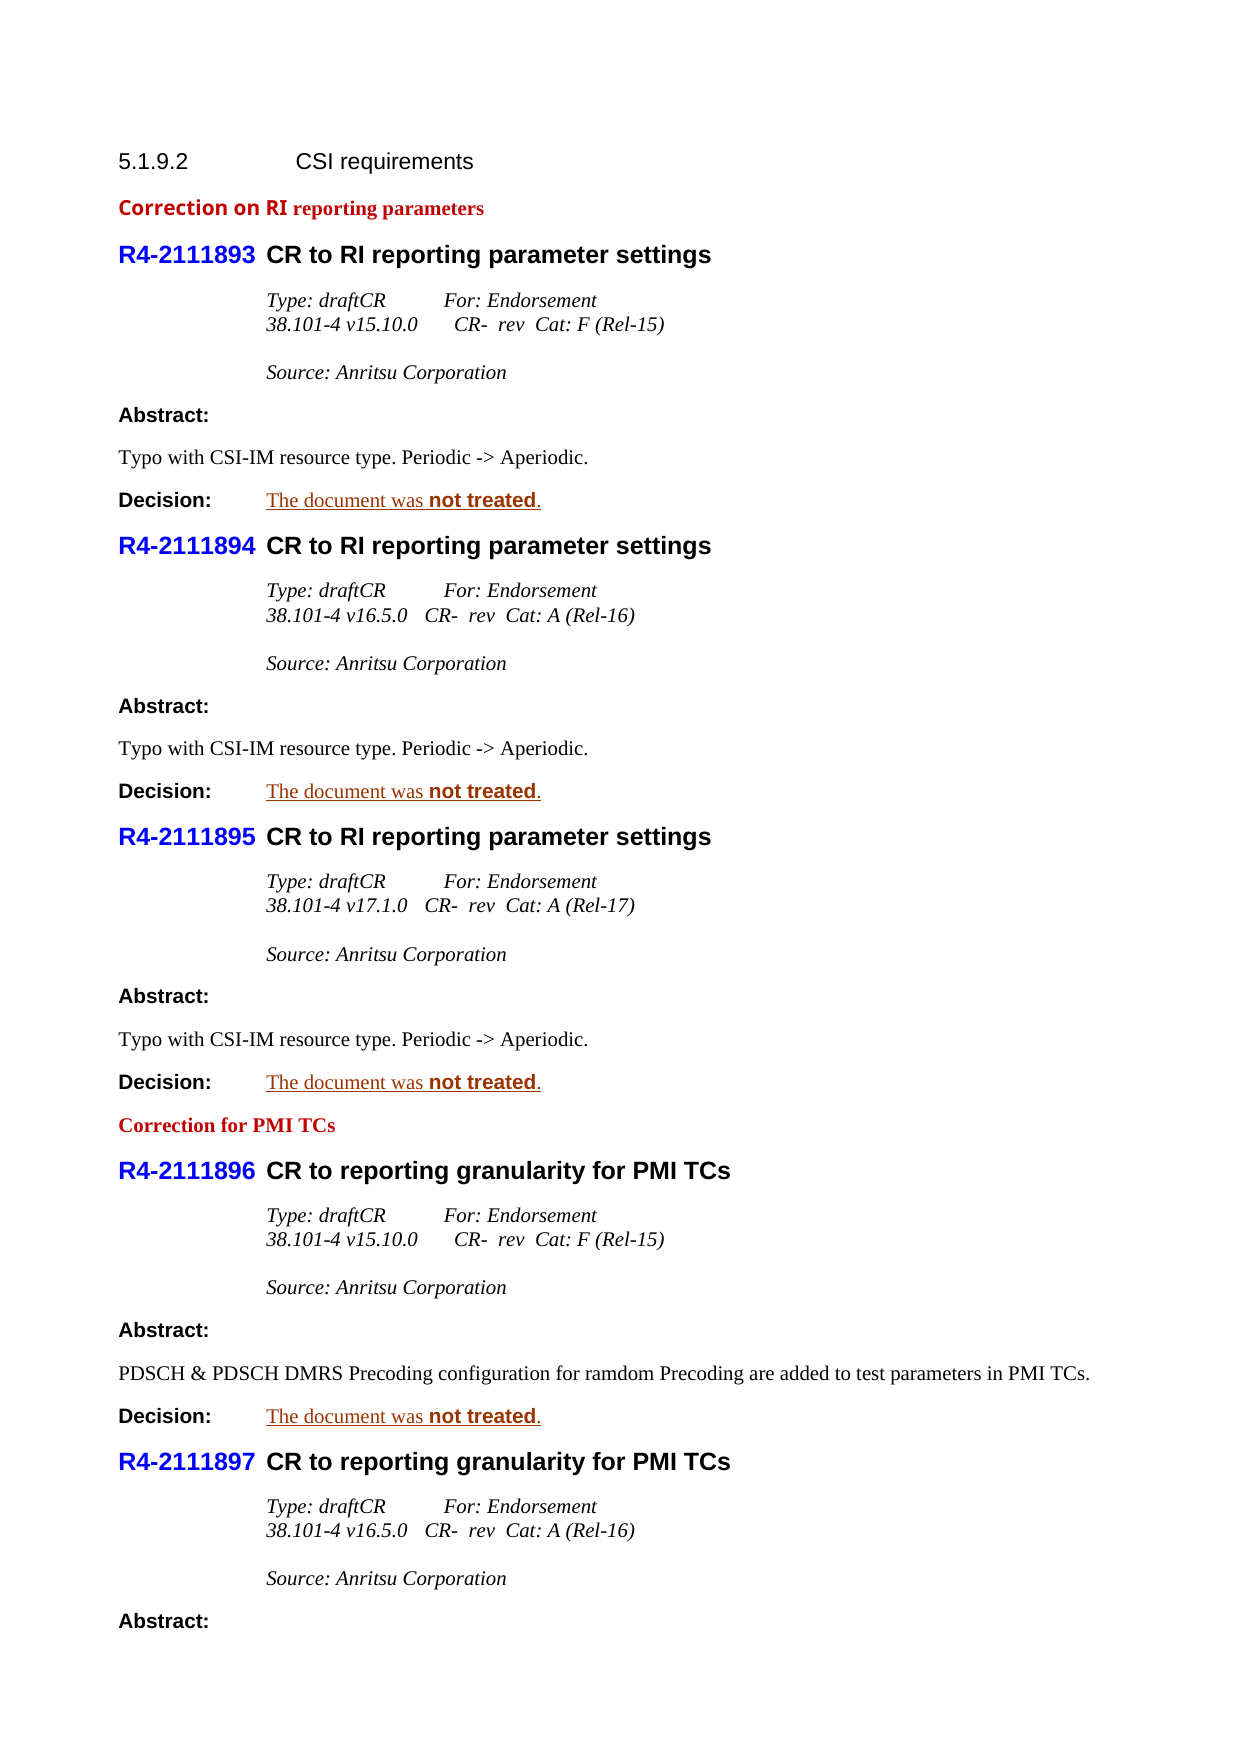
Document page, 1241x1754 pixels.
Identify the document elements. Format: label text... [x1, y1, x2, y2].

text R4-2111897 CR to reporting granularity for PMI TCs [118, 1447, 1122, 1475]
text Typo with CSI-IM resource type. Periodic -> Aperiodic. [118, 1027, 1122, 1051]
text Type: draftCR For: Endorsement 38.101-4 v15.10.0 CR- rev Cat: F (Rel-15) Source: Anritsu Corporation [118, 1203, 1122, 1299]
text Abstract: [118, 693, 1122, 717]
text R4-2111893 CR to RI reporting parameter settings [118, 240, 1122, 269]
text Correction on RI reporting parameters [118, 193, 1122, 221]
text Type: draftCR For: Endorsement 38.101-4 v16.5.0 CR- rev Cat: A (Rel-16) Source: Anritsu Corporation [118, 578, 1122, 675]
text Typo with CSI-IM resource type. Periodic -> Aperiodic. [118, 736, 1122, 760]
text Typo with CSI-IM resource type. Periodic -> Aperiodic. [118, 445, 1122, 469]
text R4-2111896 CR to reporting granularity for PMI TCs [118, 1156, 1122, 1184]
text R4-2111894 CR to RI reporting parameter settings [118, 531, 1122, 560]
text Abstract: [118, 1318, 1122, 1342]
text Decision: The document was not treated. [118, 1070, 1122, 1094]
text Type: draftCR For: Endorsement 38.101-4 v17.1.0 CR- rev Cat: A (Rel-17) Source: Anritsu Corporation [118, 869, 1122, 966]
text Abstract: [118, 1609, 1122, 1633]
text Correction for PMI TCs [118, 1113, 1122, 1137]
text Type: draftCR For: Endorsement 38.101-4 v16.5.0 CR- rev Cat: A (Rel-16) Source: Anritsu Corporation [118, 1494, 1122, 1590]
text PDSCH & PDSCH DMRS Precoding configuration for ramdom Precoding are added to test parameters in PMI TCs. [118, 1361, 1122, 1385]
text R4-2111895 CR to RI reporting parameter settings [118, 822, 1122, 851]
text Decision: The document was not treated. [118, 488, 1122, 512]
text Decision: The document was not treated. [118, 779, 1122, 803]
subtitle 5.1.9.2 CSI requirements [118, 148, 1122, 174]
text Decision: The document was not treated. [118, 1404, 1122, 1428]
text Abstract: [118, 402, 1122, 426]
text Abstract: [118, 984, 1122, 1008]
text Type: draftCR For: Endorsement 38.101-4 v15.10.0 CR- rev Cat: F (Rel-15) Source: Anritsu Corporation [118, 287, 1122, 384]
